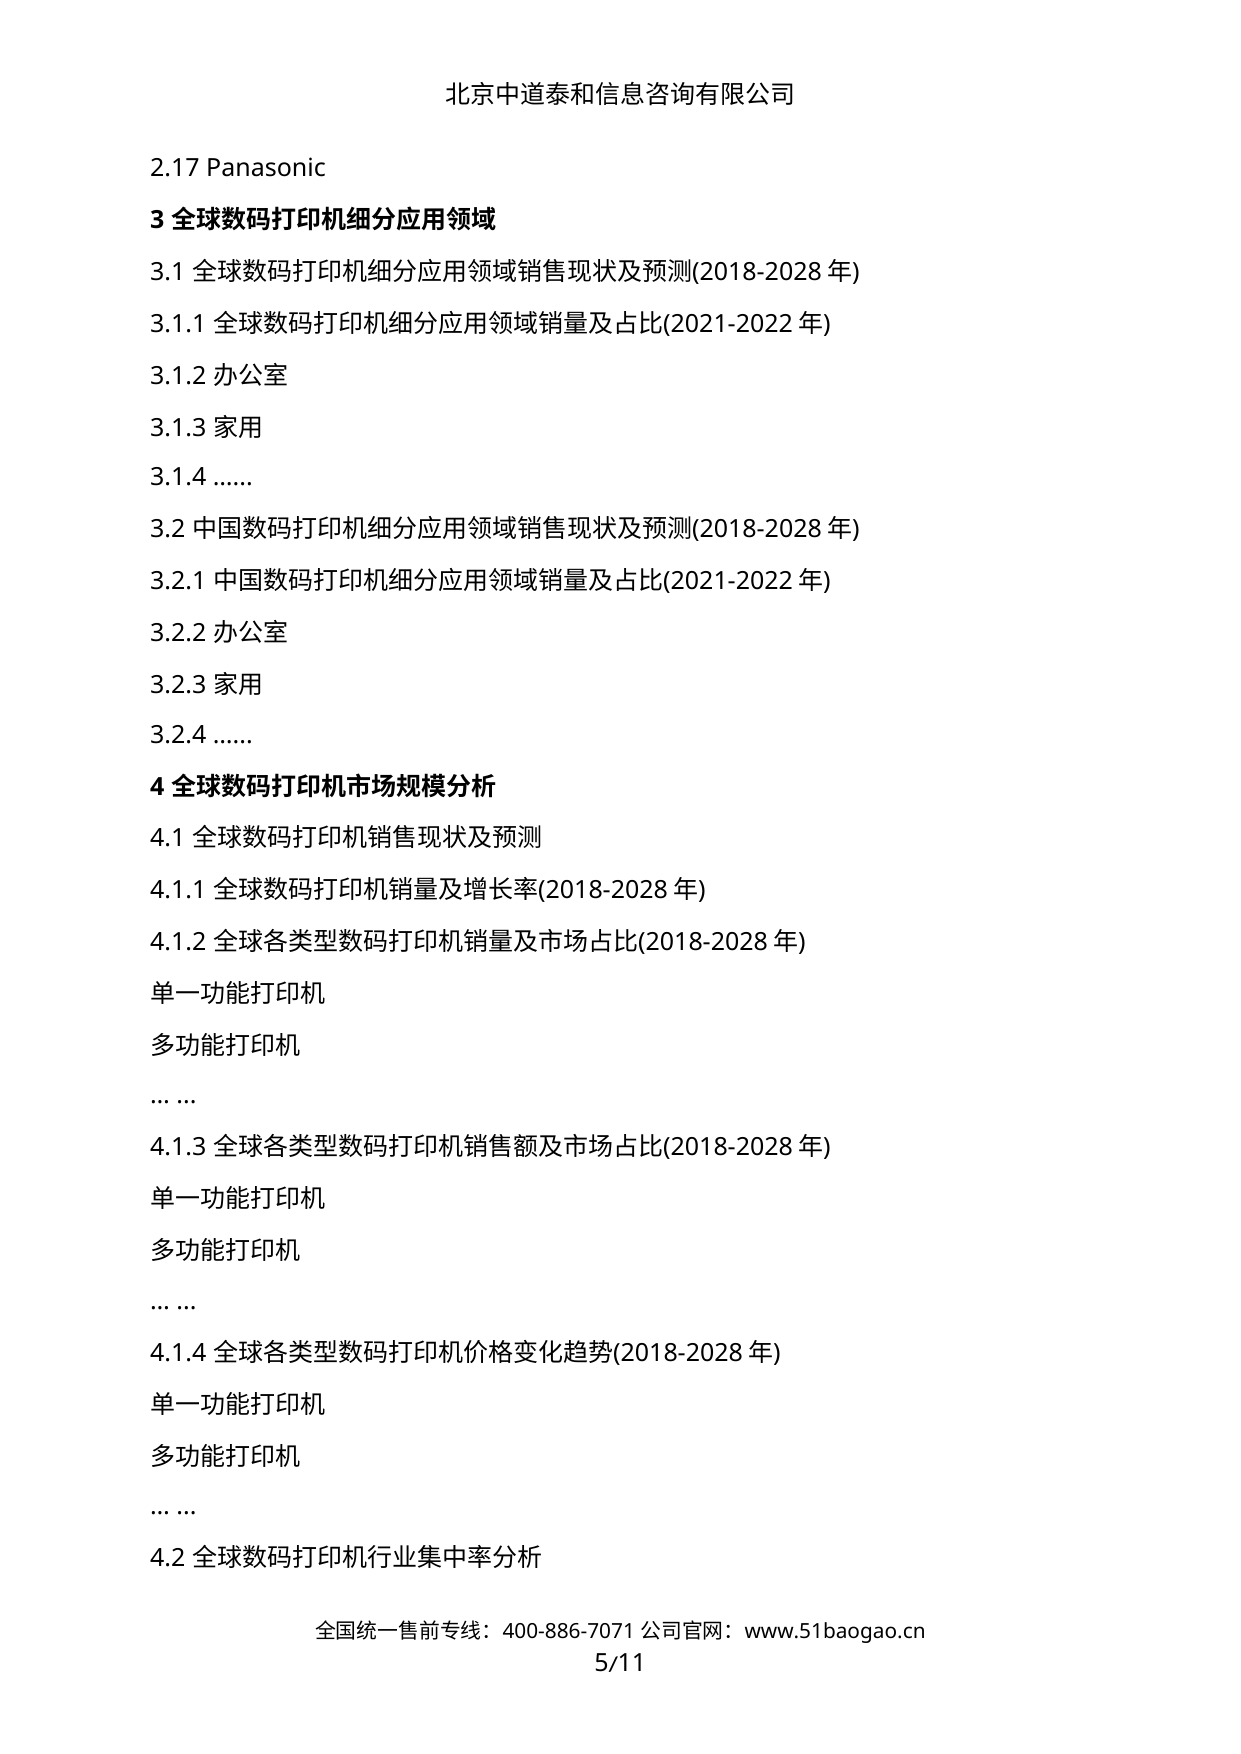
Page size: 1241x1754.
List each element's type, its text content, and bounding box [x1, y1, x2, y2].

text 4.1.4 全球各类型数码打印机价格变化趋势(2018-2028年) [150, 1332, 1090, 1368]
text 3.2.1 中国数码打印机细分应用领域销量及占比(2021-2022年) [150, 561, 1090, 597]
text 多功能打印机 [150, 1231, 1090, 1267]
text 4.1 全球数码打印机销售现状及预测 [150, 818, 1090, 854]
text … ... [150, 1077, 1090, 1111]
text 3.2.3 家用 [150, 664, 1090, 701]
text 3.2.4 …... [150, 716, 1090, 750]
text 多功能打印机 [150, 1436, 1090, 1472]
text 3.1.4 …... [150, 459, 1090, 493]
text 多功能打印机 [150, 1025, 1090, 1062]
text 4.1.3 全球各类型数码打印机销售额及市场占比(2018-2028年) [150, 1127, 1090, 1163]
text … ... [150, 1488, 1090, 1522]
text 4.2 全球数码打印机行业集中率分析 [150, 1537, 1090, 1574]
text … ... [150, 1282, 1090, 1317]
text 4 全球数码打印机市场规模分析 [150, 766, 1090, 802]
text 单一功能打印机 [150, 1179, 1090, 1215]
text 3.2.2 办公室 [150, 612, 1090, 649]
text 3.1.3 家用 [150, 407, 1090, 443]
text 3.1.1 全球数码打印机细分应用领域销量及占比(2021-2022年) [150, 303, 1090, 340]
text 4.1.1 全球数码打印机销量及增长率(2018-2028年) [150, 870, 1090, 906]
text 3.1 全球数码打印机细分应用领域销售现状及预测(2018-2028年) [150, 252, 1090, 288]
text 单一功能打印机 [150, 1384, 1090, 1420]
text 3.1.2 办公室 [150, 355, 1090, 392]
text 3.2 中国数码打印机细分应用领域销售现状及预测(2018-2028年) [150, 509, 1090, 545]
text 单一功能打印机 [150, 973, 1090, 1010]
text 3 全球数码打印机细分应用领域 [150, 200, 1090, 236]
text 2.17 Panasonic [150, 150, 1090, 184]
text 4.1.2 全球各类型数码打印机销量及市场占比(2018-2028年) [150, 922, 1090, 958]
